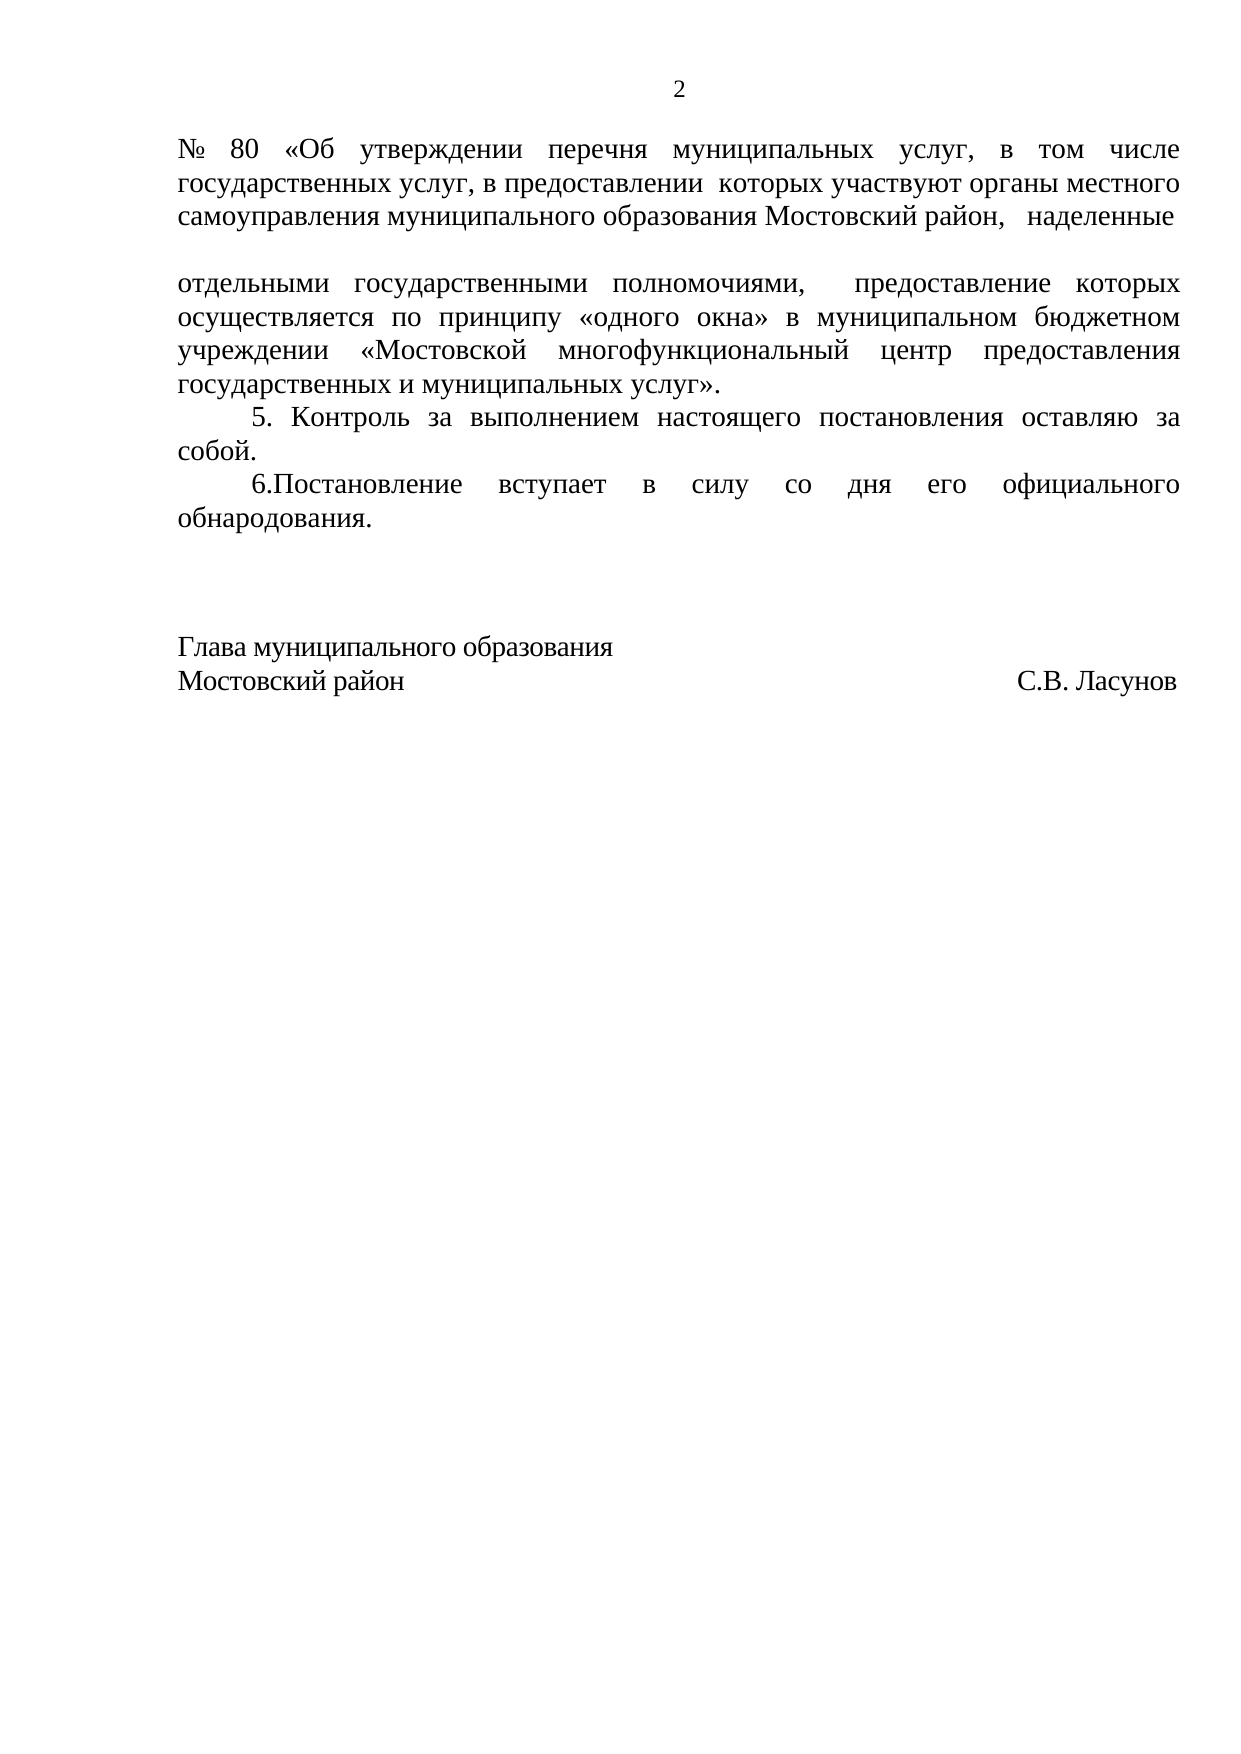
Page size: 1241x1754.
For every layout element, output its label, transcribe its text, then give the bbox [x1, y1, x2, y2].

text отдельными государственными полномочиями, предоставление которых осуществляется по принципу «одного окна» в муниципальном бюджетном учреждении «Мостовской многофункциональный центр предоставления государственных и муниципальных услуг». [177, 265, 1181, 399]
text № 80 «Об утверждении перечня муниципальных услуг, в том числе государственных услуг, в предоставлении которых участвуют органы местного самоуправления муниципального образования Мостовский район, наделенные [177, 131, 1181, 232]
text 5. Контроль за выполнением настоящего постановления оставляю за собой. [177, 399, 1181, 467]
text Глава муниципального образования [177, 629, 1181, 663]
text 6.Постановление вступает в силу со дня его официального обнародования. [177, 467, 1181, 534]
text Мостовский район С.В. Ласунов [177, 663, 1181, 697]
